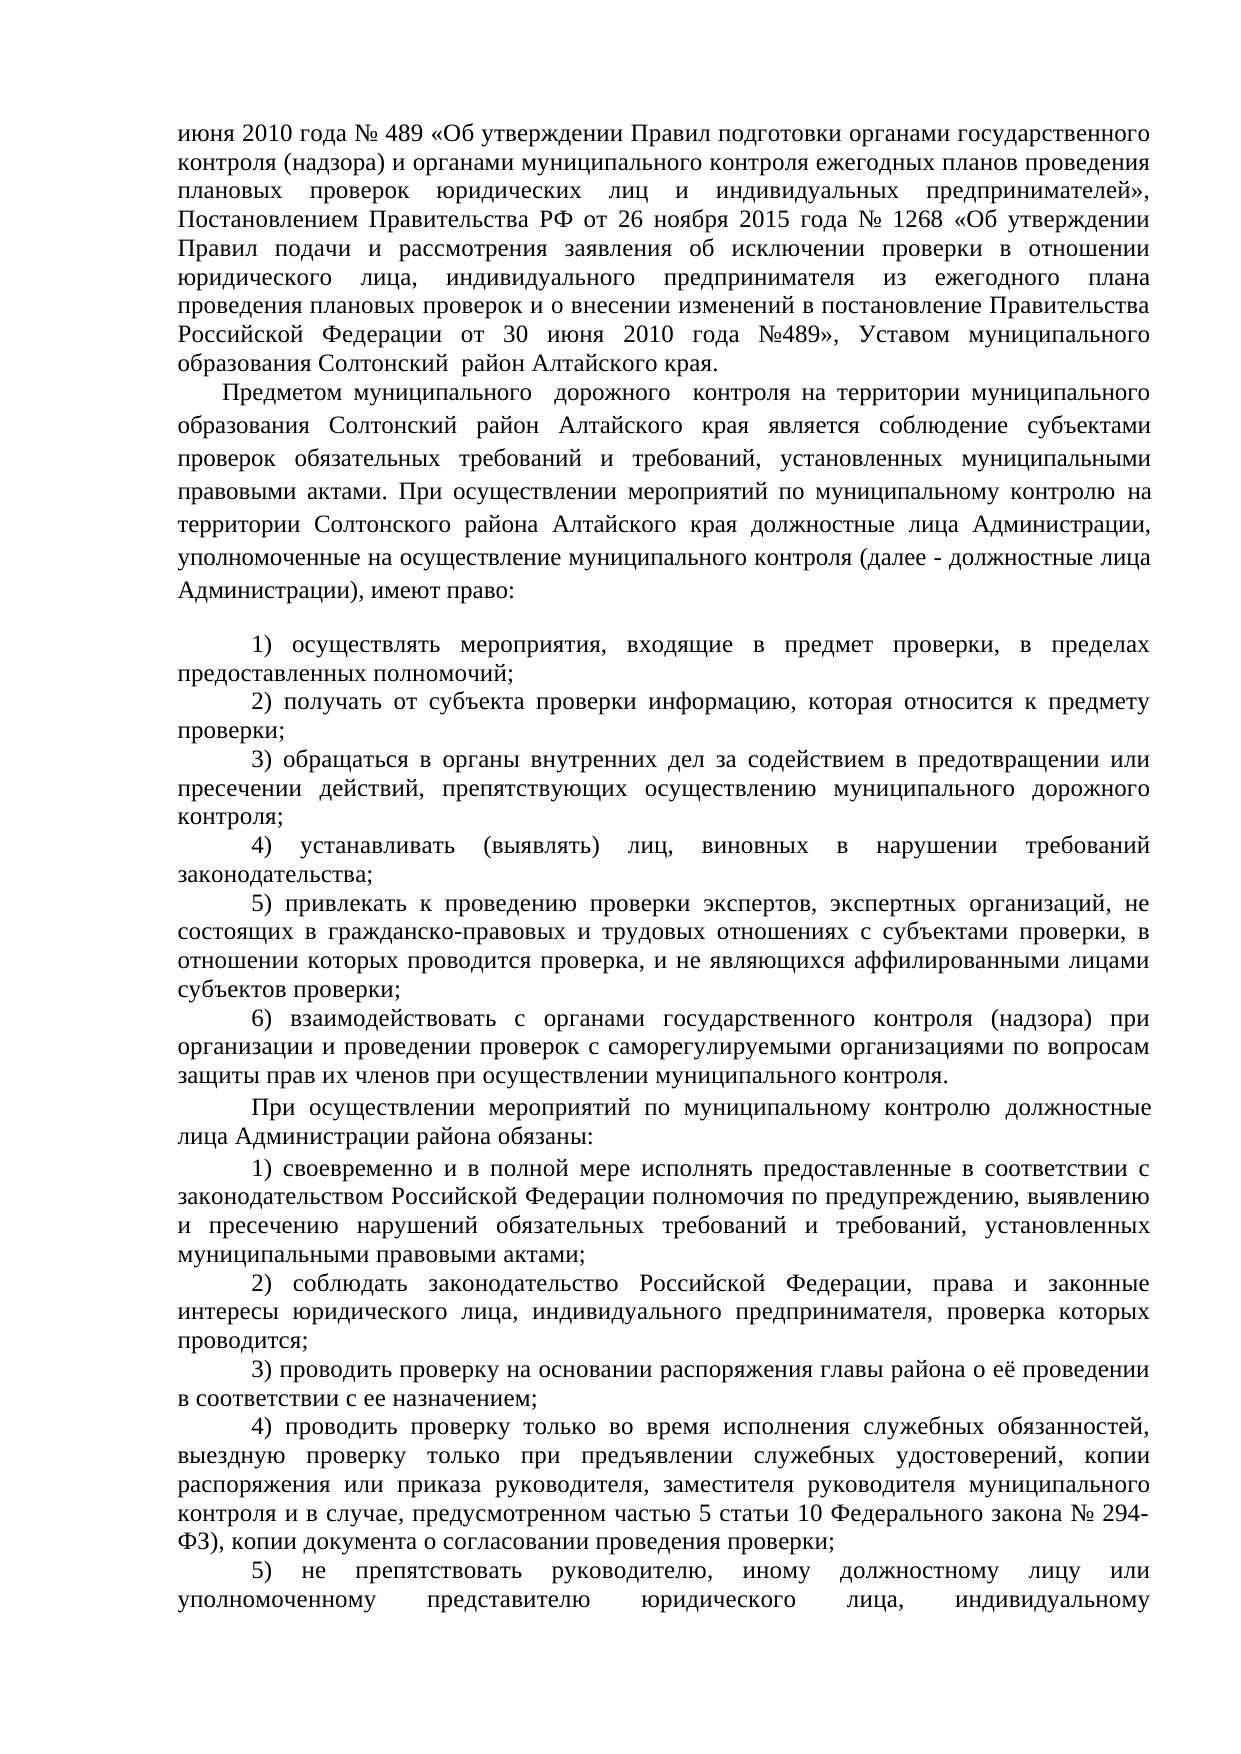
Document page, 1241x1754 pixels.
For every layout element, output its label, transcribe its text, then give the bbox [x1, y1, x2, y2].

text При осуществлении мероприятий по муниципальному контролю должностные лица Администрации района обязаны: [177, 1092, 1152, 1149]
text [177, 1555, 1152, 1613]
text 1) осуществлять мероприятия, входящие в предмет проверки, в пределах предоставленных полномочий; [177, 629, 1152, 686]
text 1) своевременно и в полной мере исполнять предоставленные в соответствии с законодательством Российской Федерации полномочия по предупреждению, выявлению и пресечению нарушений обязательных требований и требований, установленных муниципальными правовыми актами; [177, 1153, 1152, 1268]
text 3) обращаться в органы внутренних дел за содействием в предотвращении или пресечении действий, препятствующих осуществлению муниципального дорожного контроля; [177, 744, 1152, 830]
text Предметом муниципального дорожного контроля на территории муниципального образования Солтонский район Алтайского края является соблюдение субъектами проверок обязательных требований и требований, установленных муниципальными правовыми актами. При осуществлении мероприятий по муниципальному контролю на территории Солтонского района Алтайского края должностные лица Администрации, уполномоченные на осуществление муниципального контроля (далее - должностные лица Администрации), имеют право: [177, 377, 1152, 604]
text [177, 118, 1152, 377]
text 3) проводить проверку на основании распоряжения главы района о её проведении в соответствии с ее назначением; [177, 1354, 1152, 1411]
text 2) соблюдать законодательство Российской Федерации, права и законные интересы юридического лица, индивидуального предпринимателя, проверка которых проводится; [177, 1268, 1152, 1354]
text 6) взаимодействовать с органами государственного контроля (надзора) при организации и проведении проверок с саморегулируемыми организациями по вопросам защиты прав их членов при осуществлении муниципального контроля. [177, 1003, 1152, 1089]
text 5) привлекать к проведению проверки экспертов, экспертных организаций, не состоящих в гражданско-правовых и трудовых отношениях с субъектами проверки, в отношении которых проводится проверка, и не являющихся аффилированными лицами субъектов проверки; [177, 888, 1152, 1003]
text 2) получать от субъекта проверки информацию, которая относится к предмету проверки; [177, 686, 1152, 744]
text 4) устанавливать (выявлять) лиц, виновных в нарушении требований законодательства; [177, 830, 1152, 888]
text 4) проводить проверку только во время исполнения служебных обязанностей, выездную проверку только при предъявлении служебных удостоверений, копии распоряжения или приказа руководителя, заместителя руководителя муниципального контроля и в случае, предусмотренном частью 5 статьи 10 Федерального закона № 294-ФЗ), копии документа о согласовании проведения проверки; [177, 1411, 1152, 1555]
